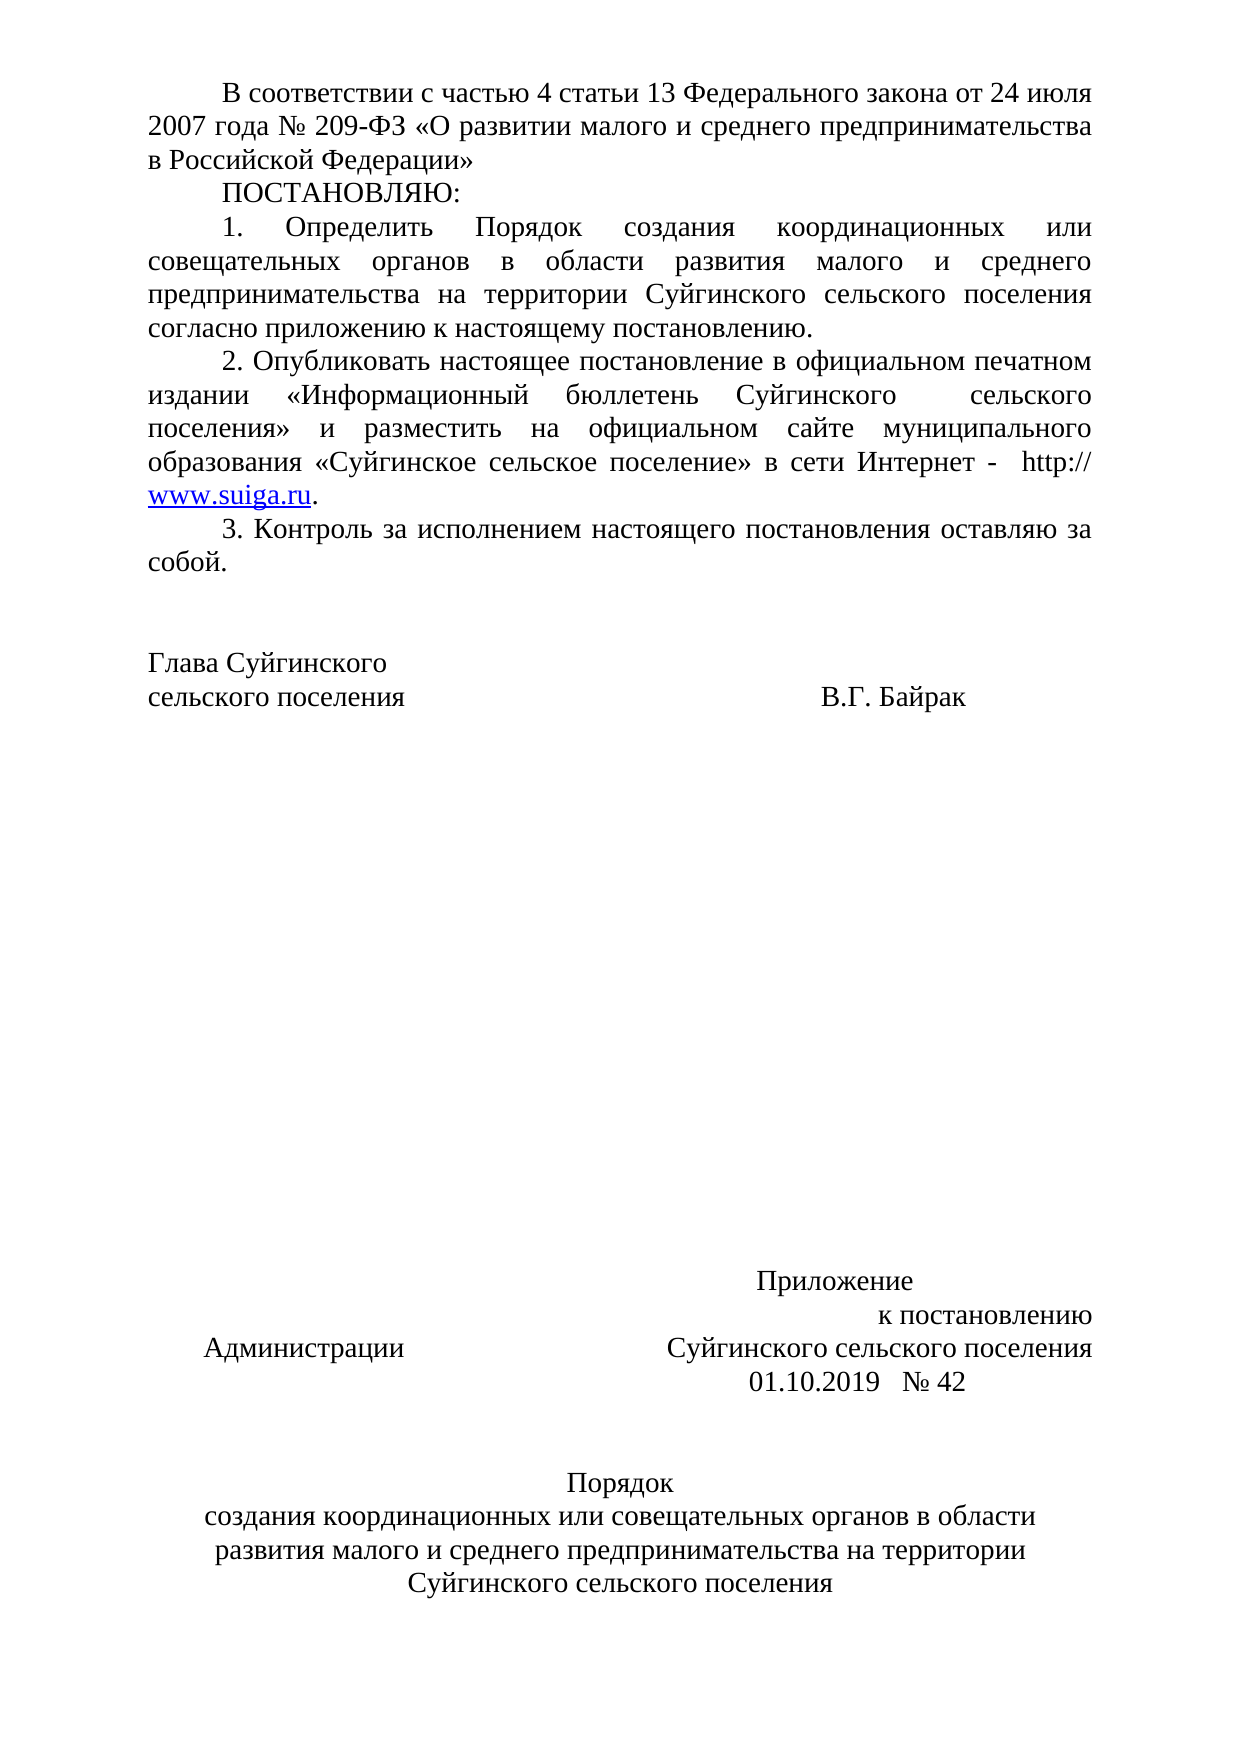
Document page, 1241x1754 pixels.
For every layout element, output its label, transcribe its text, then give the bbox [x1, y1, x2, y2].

text создания координационных или совещательных органов в области развития малого и среднего предпринимательства на территории Суйгинского сельского поселения [148, 1498, 1093, 1599]
text Глава Суйгинского [148, 645, 1092, 679]
text ПОСТАНОВЛЯЮ: [148, 176, 1092, 209]
text сельского поселения В.Г. Байрак [148, 679, 1092, 712]
text Приложение [148, 1263, 1092, 1297]
text к постановлению Администрации Суйгинского сельского поселения [148, 1297, 1092, 1364]
text В соответствии с частью 4 статьи 13 Федерального закона от 24 июля 2007 года № 209-ФЗ «О развитии малого и среднего предпринимательства в Российской Федерации» [148, 75, 1092, 176]
text 2. Опубликовать настоящее постановление в официальном печатном издании «Информационный бюллетень Суйгинского сельского поселения» и разместить на официальном сайте муниципального образования «Суйгинское сельское поселение» в сети Интернет - http:// www.suiga.ru. [148, 343, 1092, 511]
text Порядок [148, 1465, 1092, 1498]
text 01.10.2019 № 42 [148, 1364, 1092, 1398]
text 3. Контроль за исполнением настоящего постановления оставляю за собой. [148, 511, 1092, 578]
text 1. Определить Порядок создания координационных или совещательных органов в области развития малого и среднего предпринимательства на территории Суйгинского сельского поселения согласно приложению к настоящему постановлению. [148, 209, 1092, 343]
